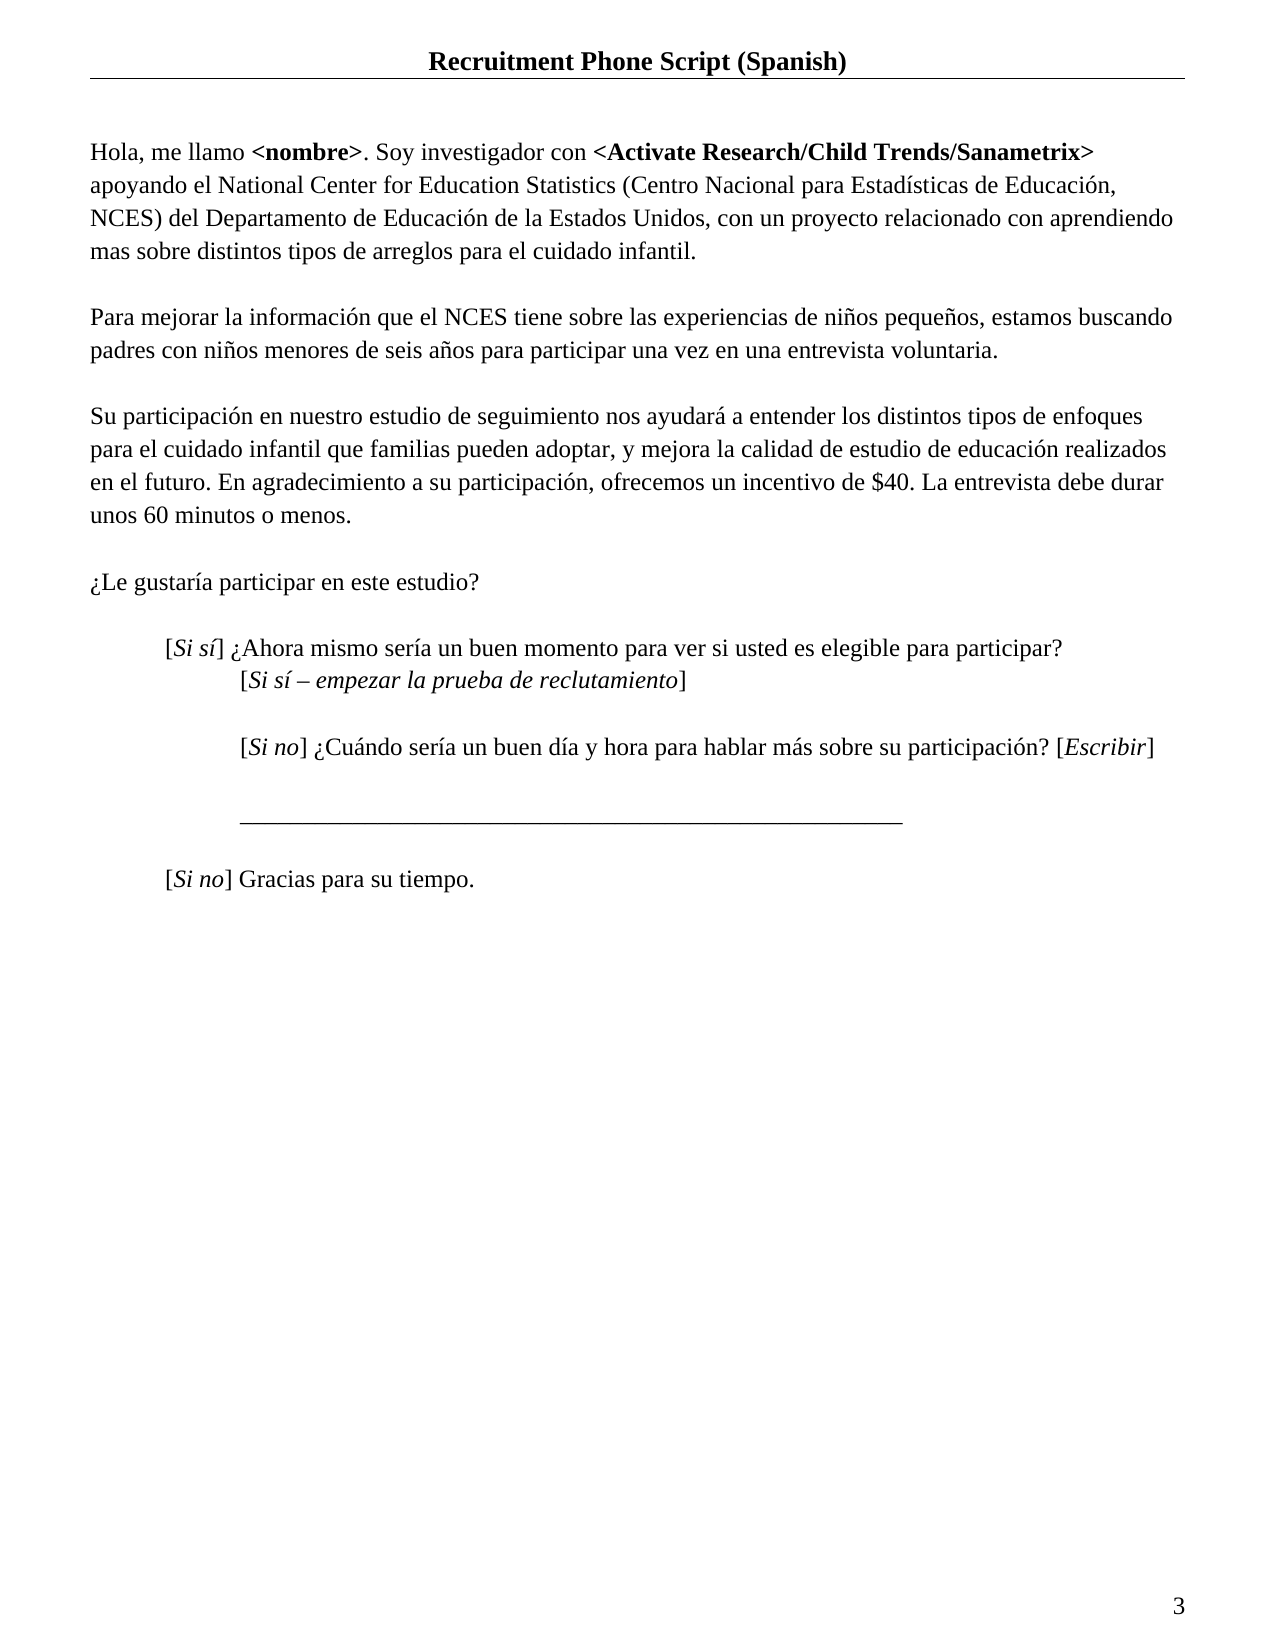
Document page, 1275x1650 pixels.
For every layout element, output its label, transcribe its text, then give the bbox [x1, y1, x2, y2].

text [Si no] ¿Cuándo sería un buen día y hora para hablar más sobre su participación? [Escribir] [90, 732, 1185, 760]
text ¿Le gustaría participar en este estudio? [90, 567, 1185, 595]
text [Si sí – empezar la prueba de reclutamiento] [90, 666, 1185, 694]
text Hola, me llamo <nombre>. Soy investigador con <Activate Research/Child Trends/Sanametrix> apoyando el National Center for Education Statistics (Centro Nacional para Estadísticas de Educación, NCES) del Departamento de Educación de la Estados Unidos, con un proyecto relacionado con aprendiendo mas sobre distintos tipos de arreglos para el cuidado infantil. [90, 137, 1185, 265]
text Su participación en nuestro estudio de seguimiento nos ayudará a entender los distintos tipos de enfoques para el cuidado infantil que familias pueden adoptar, y mejora la calidad de estudio de educación realizados en el futuro. En agradecimiento a su participación, ofrecemos un incentivo de $40. La entrevista debe durar unos 60 minutos o menos. [90, 401, 1185, 529]
text [Si sí] ¿Ahora mismo sería un buen momento para ver si usted es elegible para participar? [90, 633, 1185, 661]
text _____________________________________________________ [90, 798, 1185, 826]
text [Si no] Gracias para su tiempo. [90, 864, 1185, 892]
text Para mejorar la información que el NCES tiene sobre las experiencias de niños pequeños, estamos buscando padres con niños menores de seis años para participar una vez en una entrevista voluntaria. [90, 302, 1185, 364]
